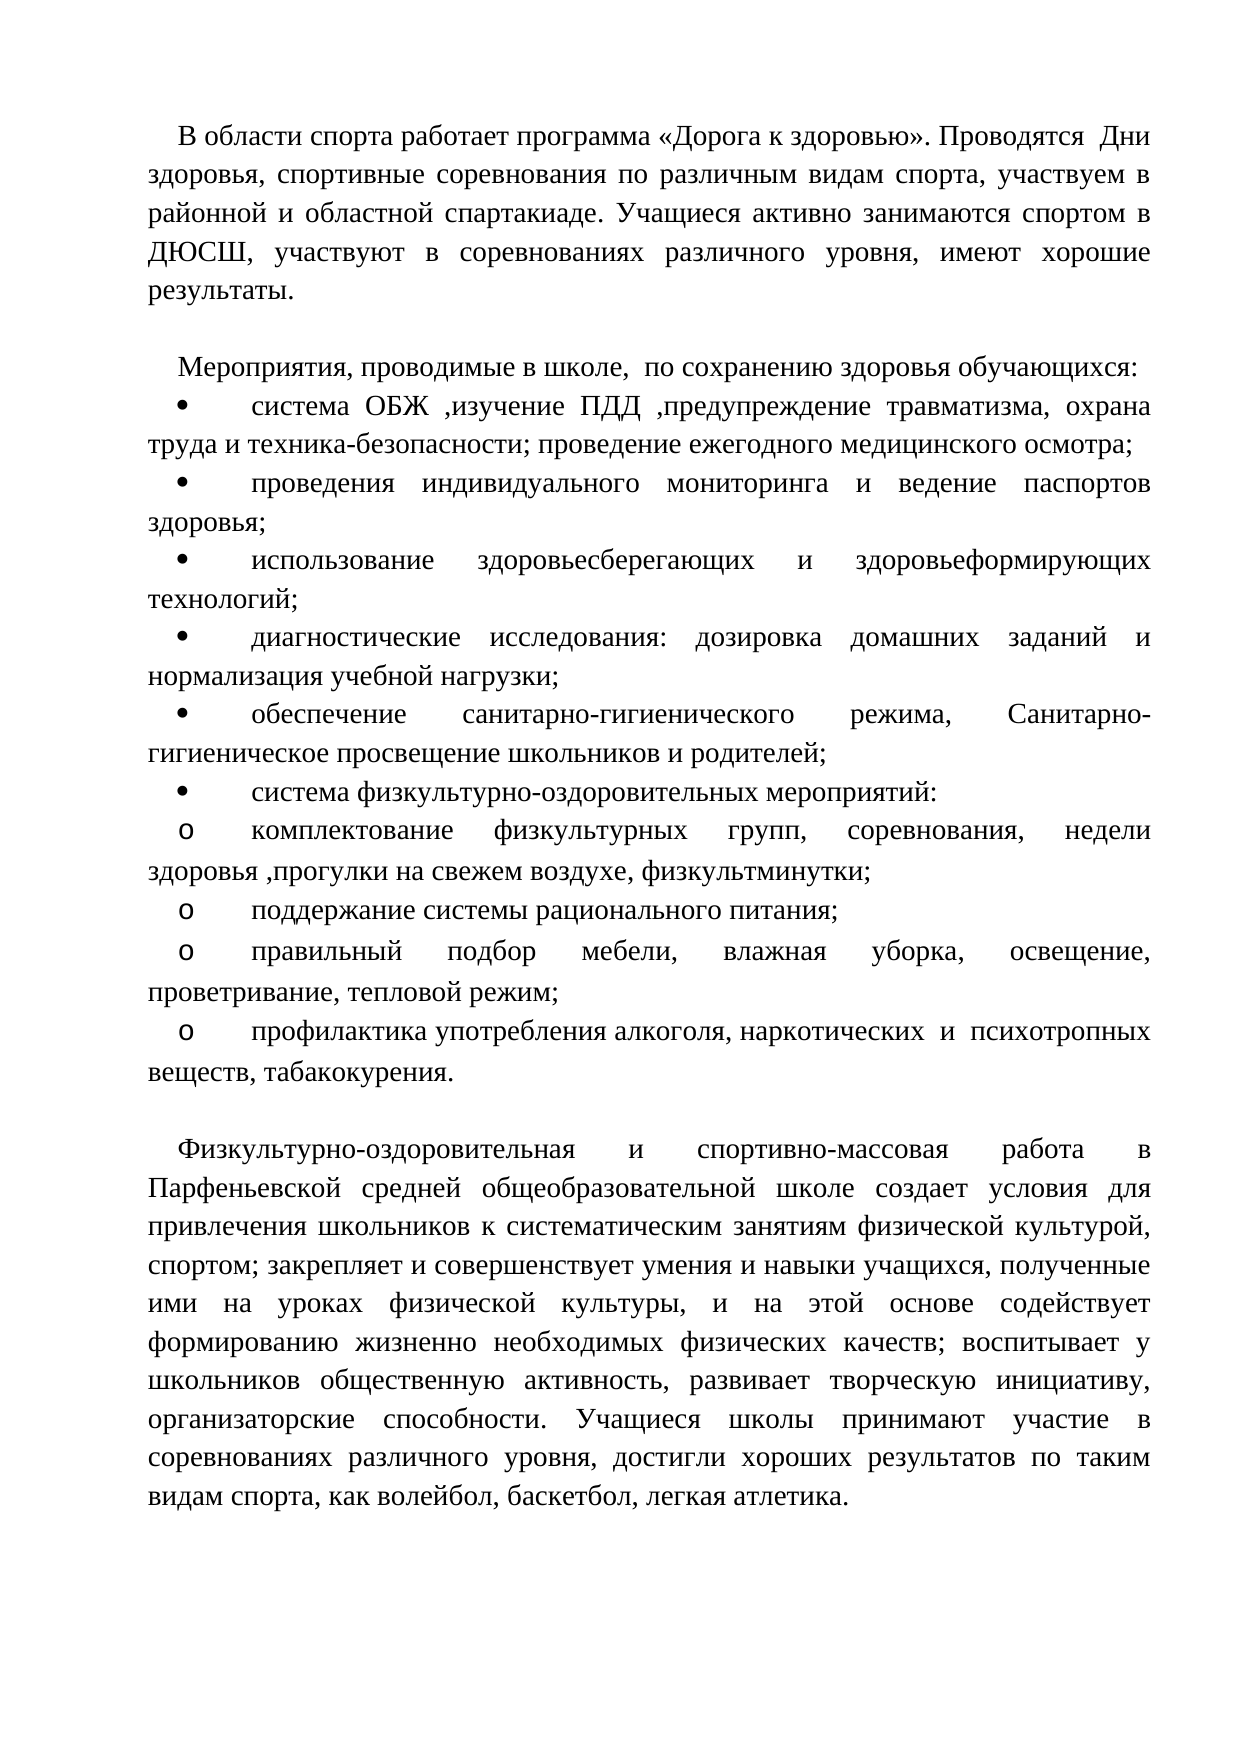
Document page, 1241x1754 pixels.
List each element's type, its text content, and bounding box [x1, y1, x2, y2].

list Физкультурно-оздоровительная и спортивно-массовая работа в Парфеньевской средней общеобразовательной школе создает условия для привлечения школьников к систематическим занятиям физической культурой, спортом; закрепляет и совершенствует умения и навыки учащихся, полученные ими на уроках физической культуры, и на этой основе содействует формированию жизненно необходимых физических качеств; воспитывает у школьников общественную активность, развивает творческую инициативу, организаторские способности. Учащиеся школы принимают участие в соревнованиях различного уровня, достигли хороших результатов по таким видам спорта, как волейбол, баскетбол, легкая атлетика. [148, 1131, 1152, 1512]
list Мероприятия, проводимые в школе, по сохранению здоровья обучающихся: [148, 349, 1152, 383]
list использование здоровьесберегающих и здоровьеформирующих технологий; [148, 542, 1152, 614]
list система физкультурно-оздоровительных мероприятий: [148, 774, 1152, 807]
list комплектование физкультурных групп, соревнования, недели здоровья ,прогулки на свежем воздухе, физкультминутки; [148, 812, 1152, 887]
list обеспечение санитарно-гигиенического режима, Санитарно-гигиеническое просвещение школьников и родителей; [148, 697, 1152, 769]
list диагностические исследования: дозировка домашних заданий и нормализация учебной нагрузки; [148, 619, 1152, 692]
list правильный подбор мебели, влажная уборка, освещение, проветривание, тепловой режим; [148, 933, 1152, 1008]
list поддержание системы рационального питания; [148, 892, 1152, 928]
text В области спорта работает программа «Дорога к здоровью». Проводятся Дни здоровья, спортивные соревнования по различным видам спорта, участвуем в районной и областной спартакиаде. Учащиеся активно занимаются спортом в ДЮСШ, участвуют в соревнованиях различного уровня, имеют хорошие результаты. [148, 118, 1152, 306]
list система ОБЖ ,изучение ПДД ,предупреждение травматизма, охрана труда и техника-безопасности; проведение ежегодного медицинского осмотра; [148, 388, 1152, 460]
list проведения индивидуального мониторинга и ведение паспортов здоровья; [148, 465, 1152, 537]
list профилактика употребления алкоголя, наркотических и психотропных веществ, табакокурения. [148, 1013, 1152, 1088]
